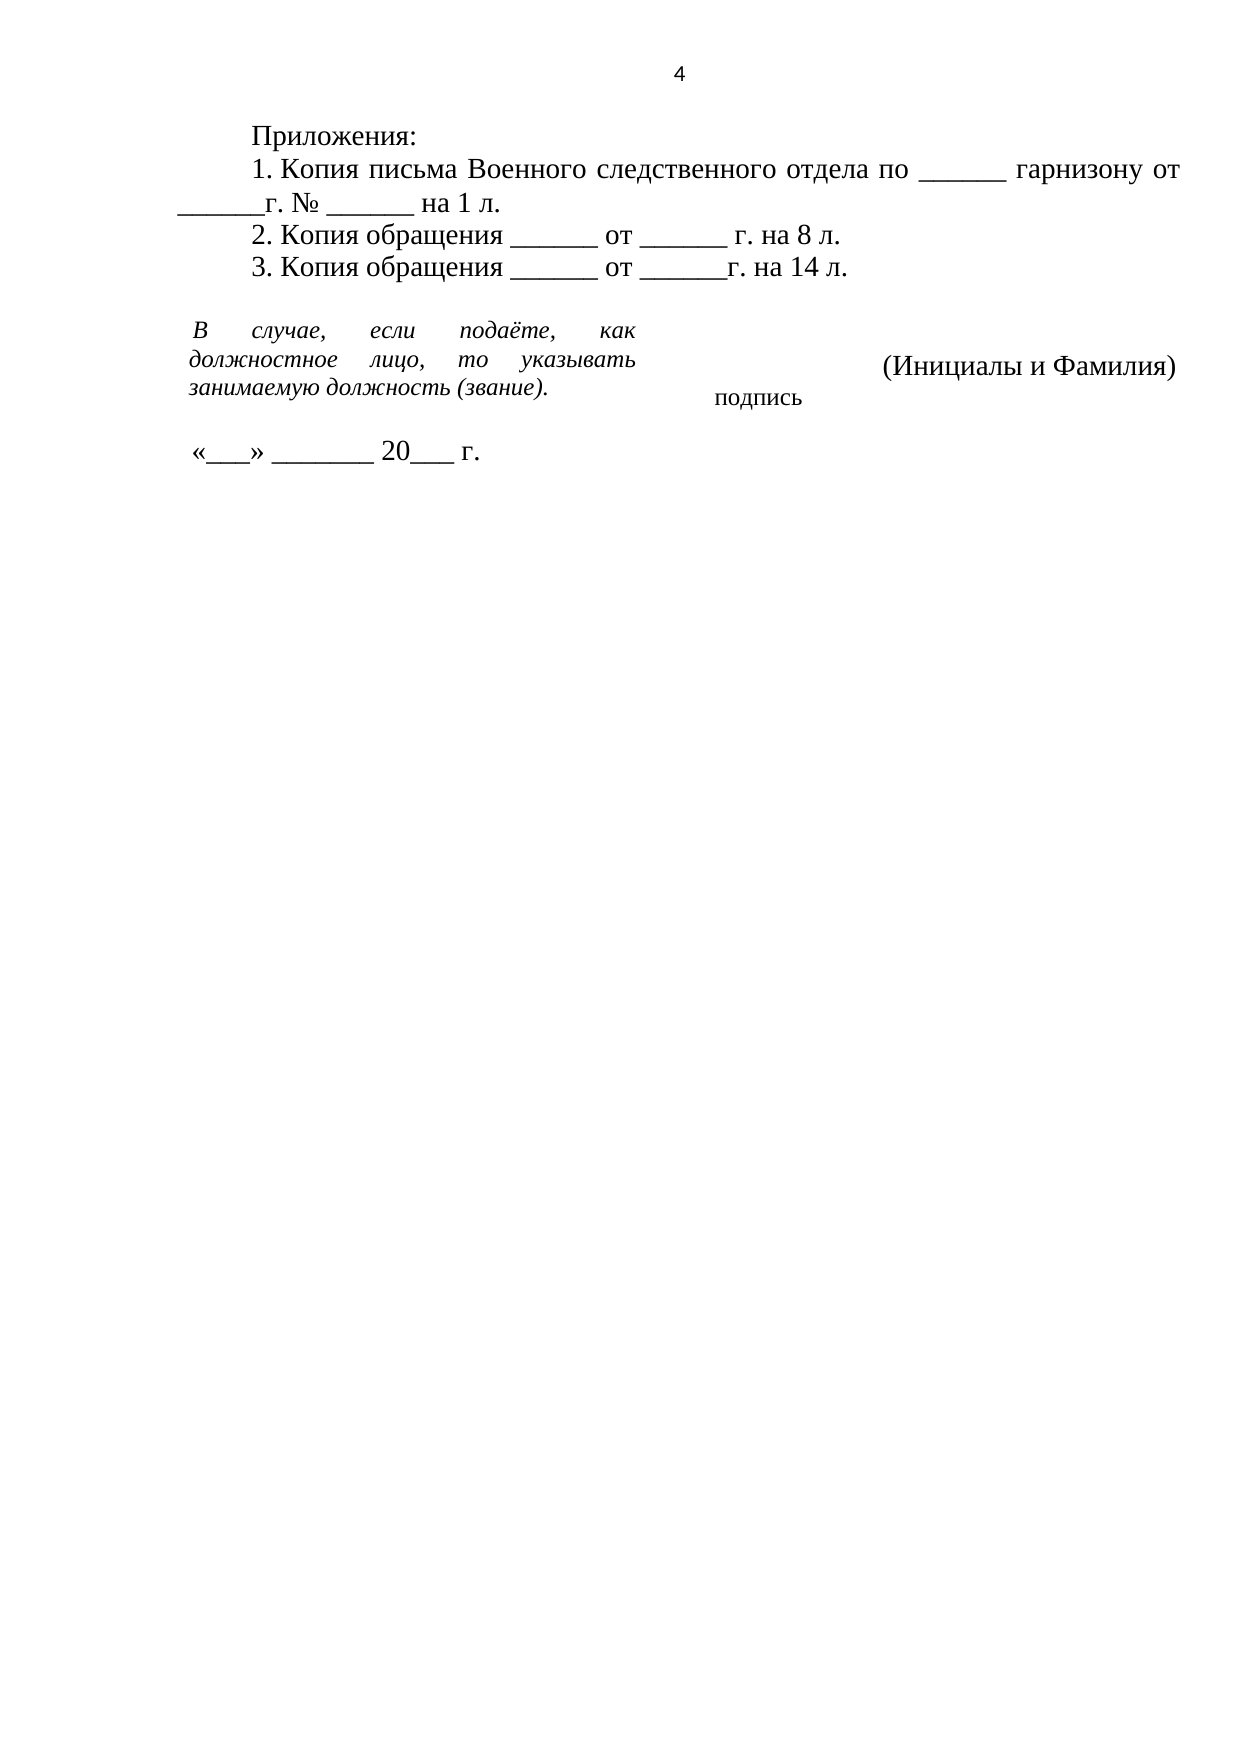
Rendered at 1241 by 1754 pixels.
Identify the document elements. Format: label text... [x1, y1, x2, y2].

list 1. Копия письма Военного следственного отдела по ______ гарнизону от ______г. № ______ на 1 л. [177, 152, 1181, 219]
list 2. Копия обращения ______ от ______ г. на 8 л. [177, 219, 1181, 251]
table_header (Инициалы и Фамилия) [871, 282, 1206, 467]
table_header подпись [650, 282, 871, 467]
list 3. Копия обращения ______ от ______г. на 14 л. [177, 251, 1181, 282]
list Приложения: [251, 118, 1181, 152]
table_header В случае, если подаёте, как должностное лицо, то указывать занимаемую должность (звание). «___» _______ 20___ г. [177, 282, 649, 467]
